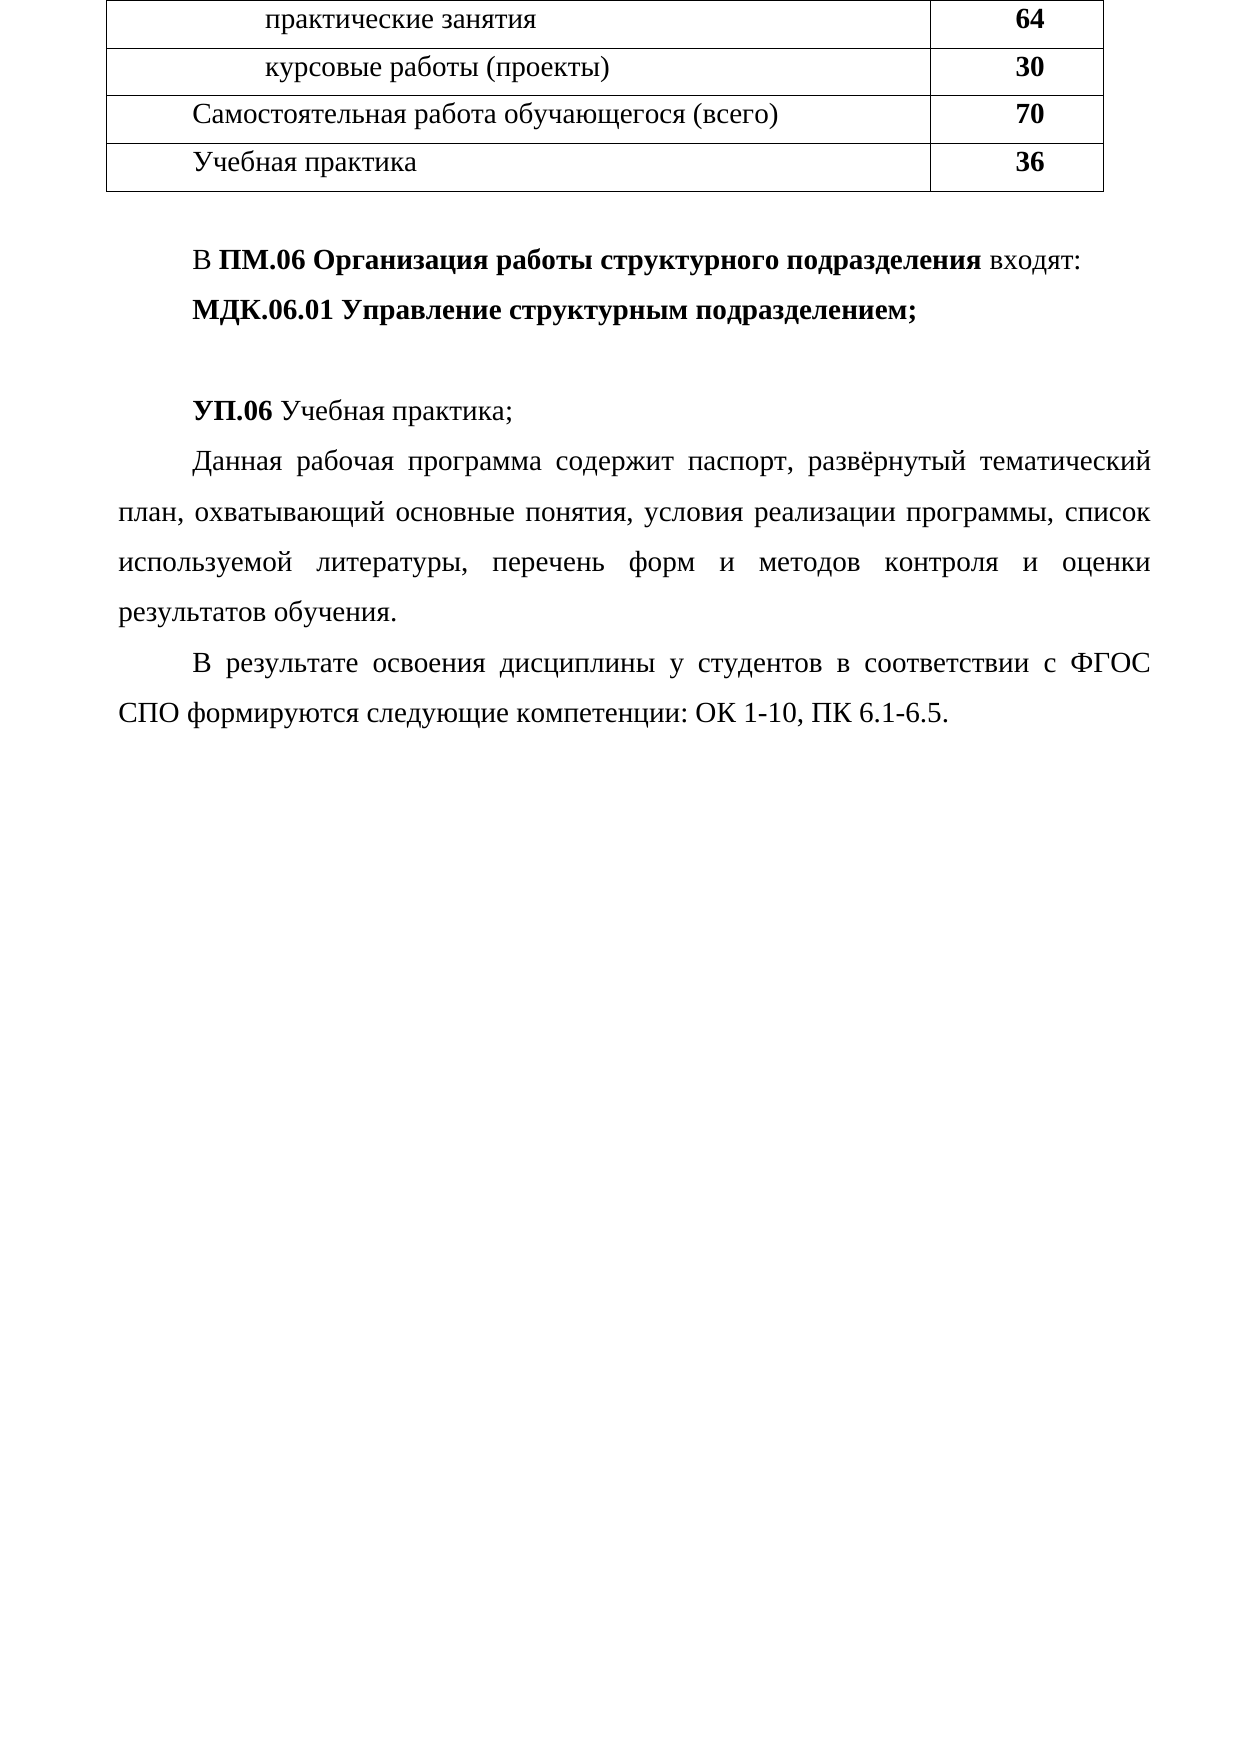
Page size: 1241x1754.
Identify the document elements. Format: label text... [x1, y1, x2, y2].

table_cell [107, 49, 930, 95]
text МДК.06.01 Управление структурным подразделением; [118, 292, 1152, 326]
text УП.06 Учебная практика; [118, 393, 1152, 427]
text Данная рабочая программа содержит паспорт, развёрнутый тематический план, охватывающий основные понятия, условия реализации программы, список используемой литературы, перечень форм и методов контроля и оценки результатов обучения. [118, 443, 1152, 628]
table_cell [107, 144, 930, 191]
text В результате освоения дисциплины у студентов в соответствии с ФГОС СПО формируются следующие компетенции: ОК 1-10, ПК 6.1-6.5. [118, 645, 1152, 728]
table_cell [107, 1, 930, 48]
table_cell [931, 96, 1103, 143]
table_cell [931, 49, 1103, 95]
text В ПМ.06 Организация работы структурного подразделения входят: [118, 242, 1152, 276]
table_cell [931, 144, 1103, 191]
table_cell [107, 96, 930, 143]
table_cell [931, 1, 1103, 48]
